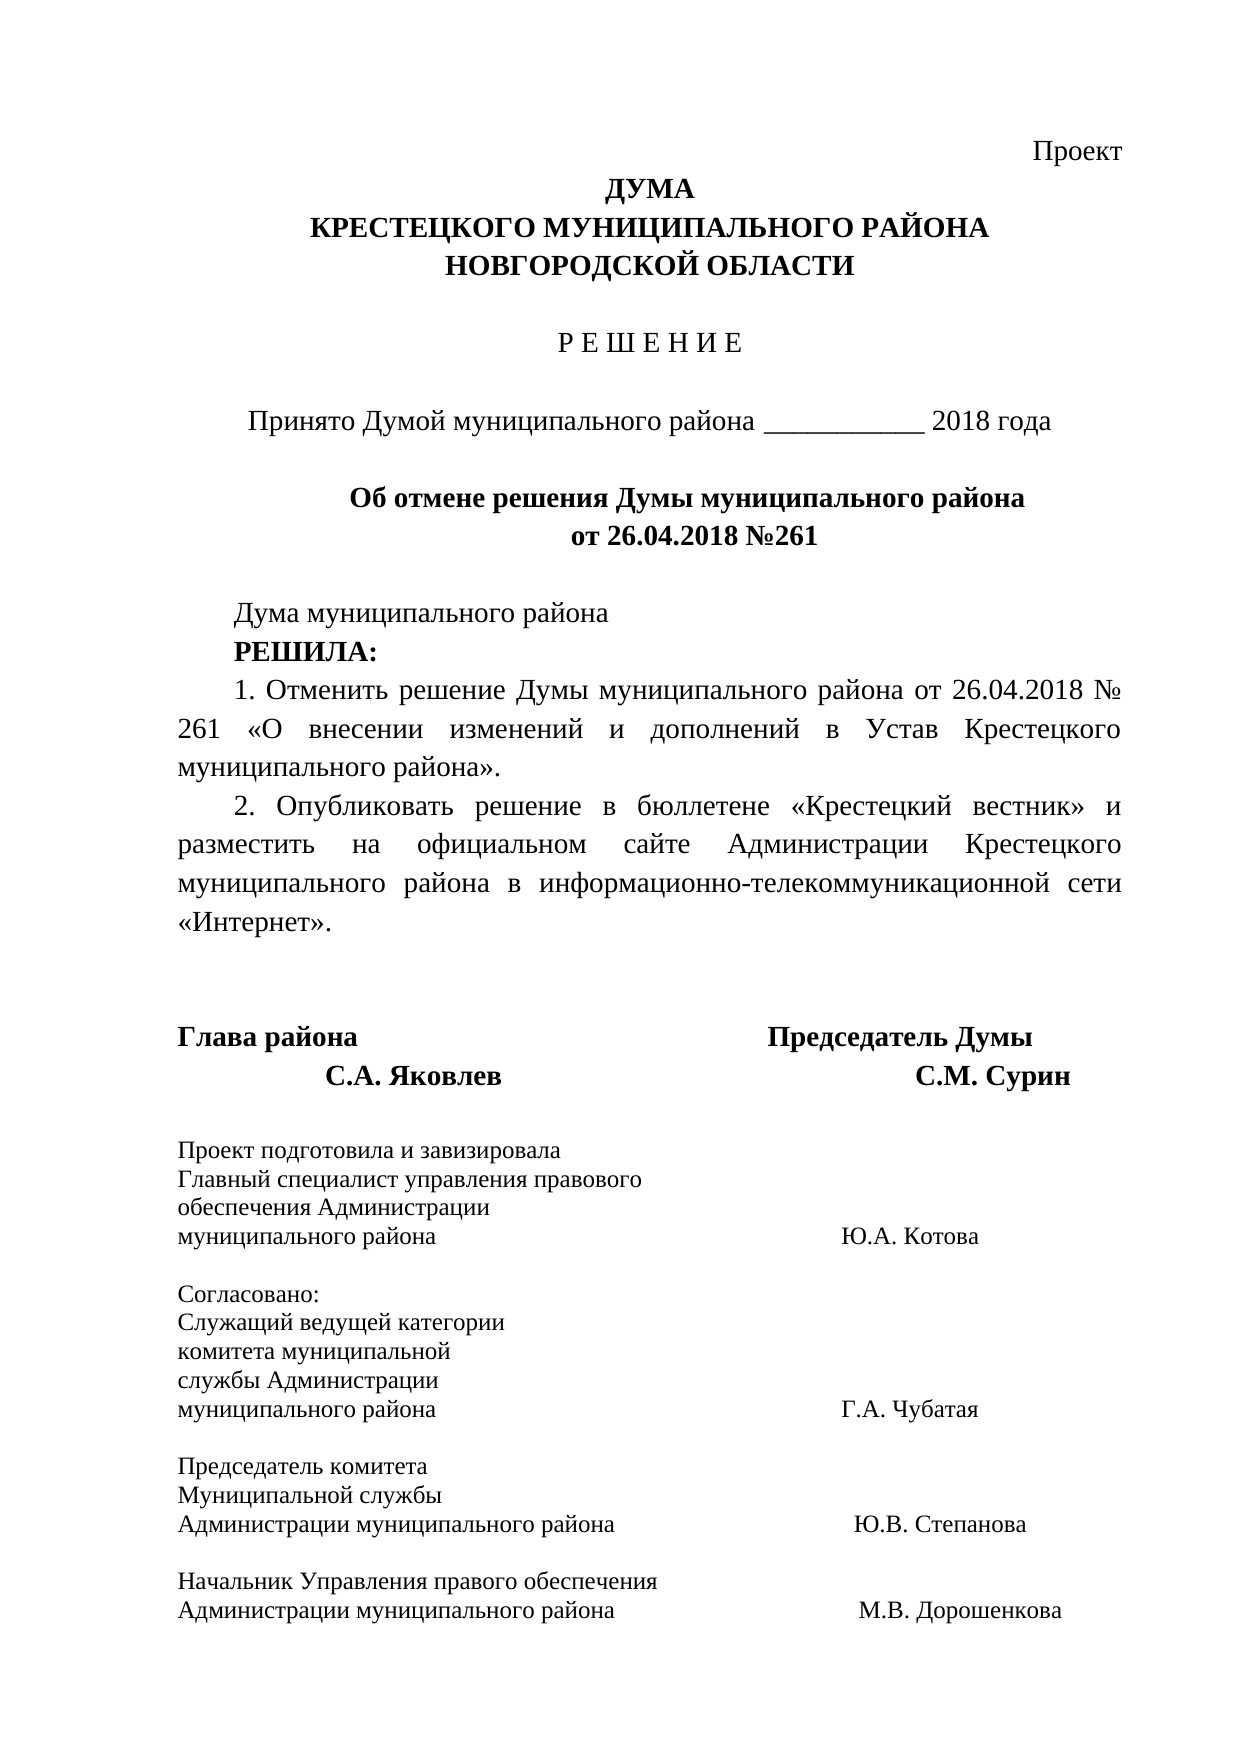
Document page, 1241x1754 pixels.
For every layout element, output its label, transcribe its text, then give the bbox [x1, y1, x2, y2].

text Председатель комитета [177, 1451, 1122, 1480]
text Дума муниципального района [177, 595, 1122, 629]
text Глава района Председатель Думы [177, 1019, 1122, 1053]
text Проект подготовила и завизировала [177, 1135, 1122, 1164]
text комитета муниципальной [177, 1336, 1122, 1365]
text КРЕСТЕЦКОГО МУНИЦИПАЛЬНОГО РАЙОНА [177, 210, 1122, 243]
text обеспечения Администрации [177, 1192, 1122, 1221]
text Принято Думой муниципального района ___________ 2018 года [177, 403, 1122, 436]
text Главный специалист управления правового [177, 1164, 1122, 1192]
text службы Администрации [177, 1365, 1122, 1394]
text Муниципальной службы [177, 1480, 1122, 1509]
text 2. Опубликовать решение в бюллетене «Крестецкий вестник» и разместить на официальном сайте Администрации Крестецкого муниципального района в информационно-телекоммуникационной сети «Интернет». [177, 788, 1122, 937]
text Администрации муниципального района М.В. Дорошенкова [177, 1595, 1122, 1624]
text муниципального района Г.А. Чубатая [177, 1394, 1122, 1422]
text Об отмене решения Думы муниципального района [177, 480, 1122, 513]
text Администрации муниципального района Ю.В. Степанова [177, 1509, 1122, 1537]
text от 26.04.2018 №261 [177, 518, 1122, 552]
text Начальник Управления правого обеспечения [177, 1566, 1122, 1595]
text Служащий ведущей категории [177, 1307, 1122, 1336]
text 1. Отменить решение Думы муниципального района от 26.04.2018 № 261 «О внесении изменений и дополнений в Устав Крестецкого муниципального района». [177, 672, 1122, 783]
subtitle Р Е Ш Е Н И Е [177, 326, 1122, 359]
text муниципального района Ю.А. Котова [177, 1221, 1122, 1250]
text С.А. Яковлев С.М. Сурин [177, 1058, 1122, 1091]
text НОВГОРОДСКОЙ ОБЛАСТИ [177, 248, 1122, 282]
text РЕШИЛА: [177, 634, 1122, 667]
text ДУМА [177, 171, 1122, 205]
subtitle Проект [177, 133, 1122, 166]
text Согласовано: [177, 1279, 1122, 1307]
